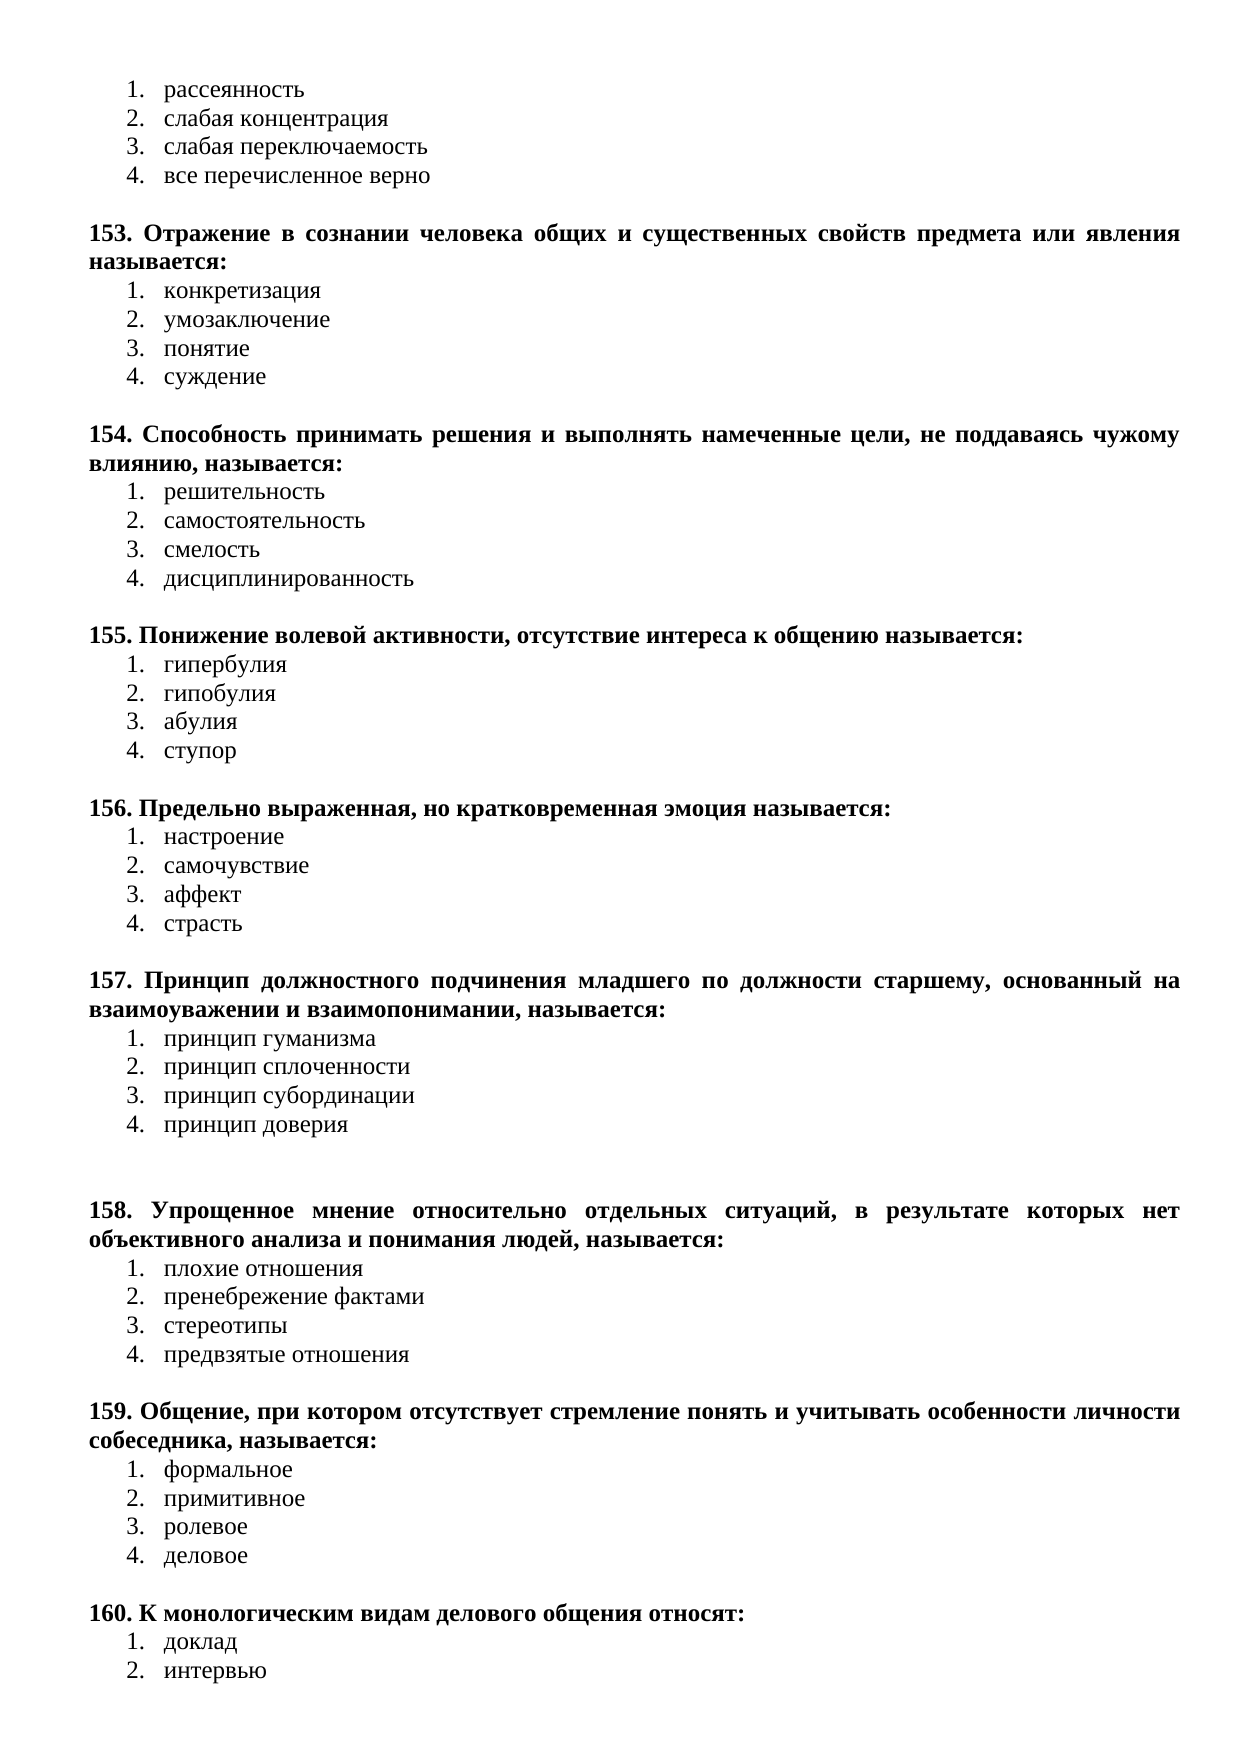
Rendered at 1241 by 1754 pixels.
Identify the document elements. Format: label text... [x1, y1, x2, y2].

text 155. Понижение волевой активности, отсутствие интереса к общению называется: [89, 620, 1181, 649]
list гипобулия [126, 678, 1181, 706]
list формальное [126, 1454, 1181, 1483]
list принцип гуманизма [126, 1023, 1181, 1051]
list умозаключение [126, 304, 1181, 333]
list принцип субординации [126, 1080, 1181, 1109]
list рассеянность [126, 74, 1181, 103]
list самостоятельность [126, 505, 1181, 534]
list принцип сплоченности [126, 1051, 1181, 1080]
list абулия [126, 706, 1181, 735]
list смелость [126, 534, 1181, 563]
list пренебрежение фактами [126, 1281, 1181, 1310]
list плохие отношения [126, 1253, 1181, 1281]
list все перечисленное верно [126, 160, 1181, 189]
list предвзятые отношения [126, 1339, 1181, 1368]
list дисциплинированность [126, 563, 1181, 591]
list стереотипы [126, 1310, 1181, 1339]
list ролевое [126, 1511, 1181, 1540]
list конкретизация [126, 275, 1181, 304]
text 158. Упрощенное мнение относительно отдельных ситуаций, в результате которых нет объективного анализа и понимания людей, называется: [89, 1195, 1181, 1253]
list деловое [126, 1540, 1181, 1569]
list интервью [126, 1655, 1181, 1684]
list принцип доверия [126, 1109, 1181, 1138]
text 160. К монологическим видам делового общения относят: [89, 1598, 1181, 1626]
list страсть [126, 908, 1181, 936]
list ступор [126, 735, 1181, 764]
list аффект [126, 879, 1181, 908]
text 157. Принцип должностного подчинения младшего по должности старшему, основанный на взаимоуважении и взаимопонимании, называется: [89, 965, 1181, 1023]
list слабая переключаемость [126, 131, 1181, 160]
list самочувствие [126, 850, 1181, 879]
list решительность [126, 476, 1181, 505]
list доклад [126, 1626, 1181, 1655]
list настроение [126, 821, 1181, 850]
list примитивное [126, 1483, 1181, 1511]
text 156. Предельно выраженная, но кратковременная эмоция называется: [89, 793, 1181, 821]
list суждение [126, 361, 1181, 390]
list понятие [126, 333, 1181, 361]
text 154. Способность принимать решения и выполнять намеченные цели, не поддаваясь чужому влиянию, называется: [89, 419, 1181, 476]
list гипербулия [126, 649, 1181, 678]
text 153. Отражение в сознании человека общих и существенных свойств предмета или явления называется: [89, 218, 1181, 275]
list слабая концентрация [126, 103, 1181, 131]
text 159. Общение, при котором отсутствует стремление понять и учитывать особенности личности собеседника, называется: [89, 1396, 1181, 1454]
